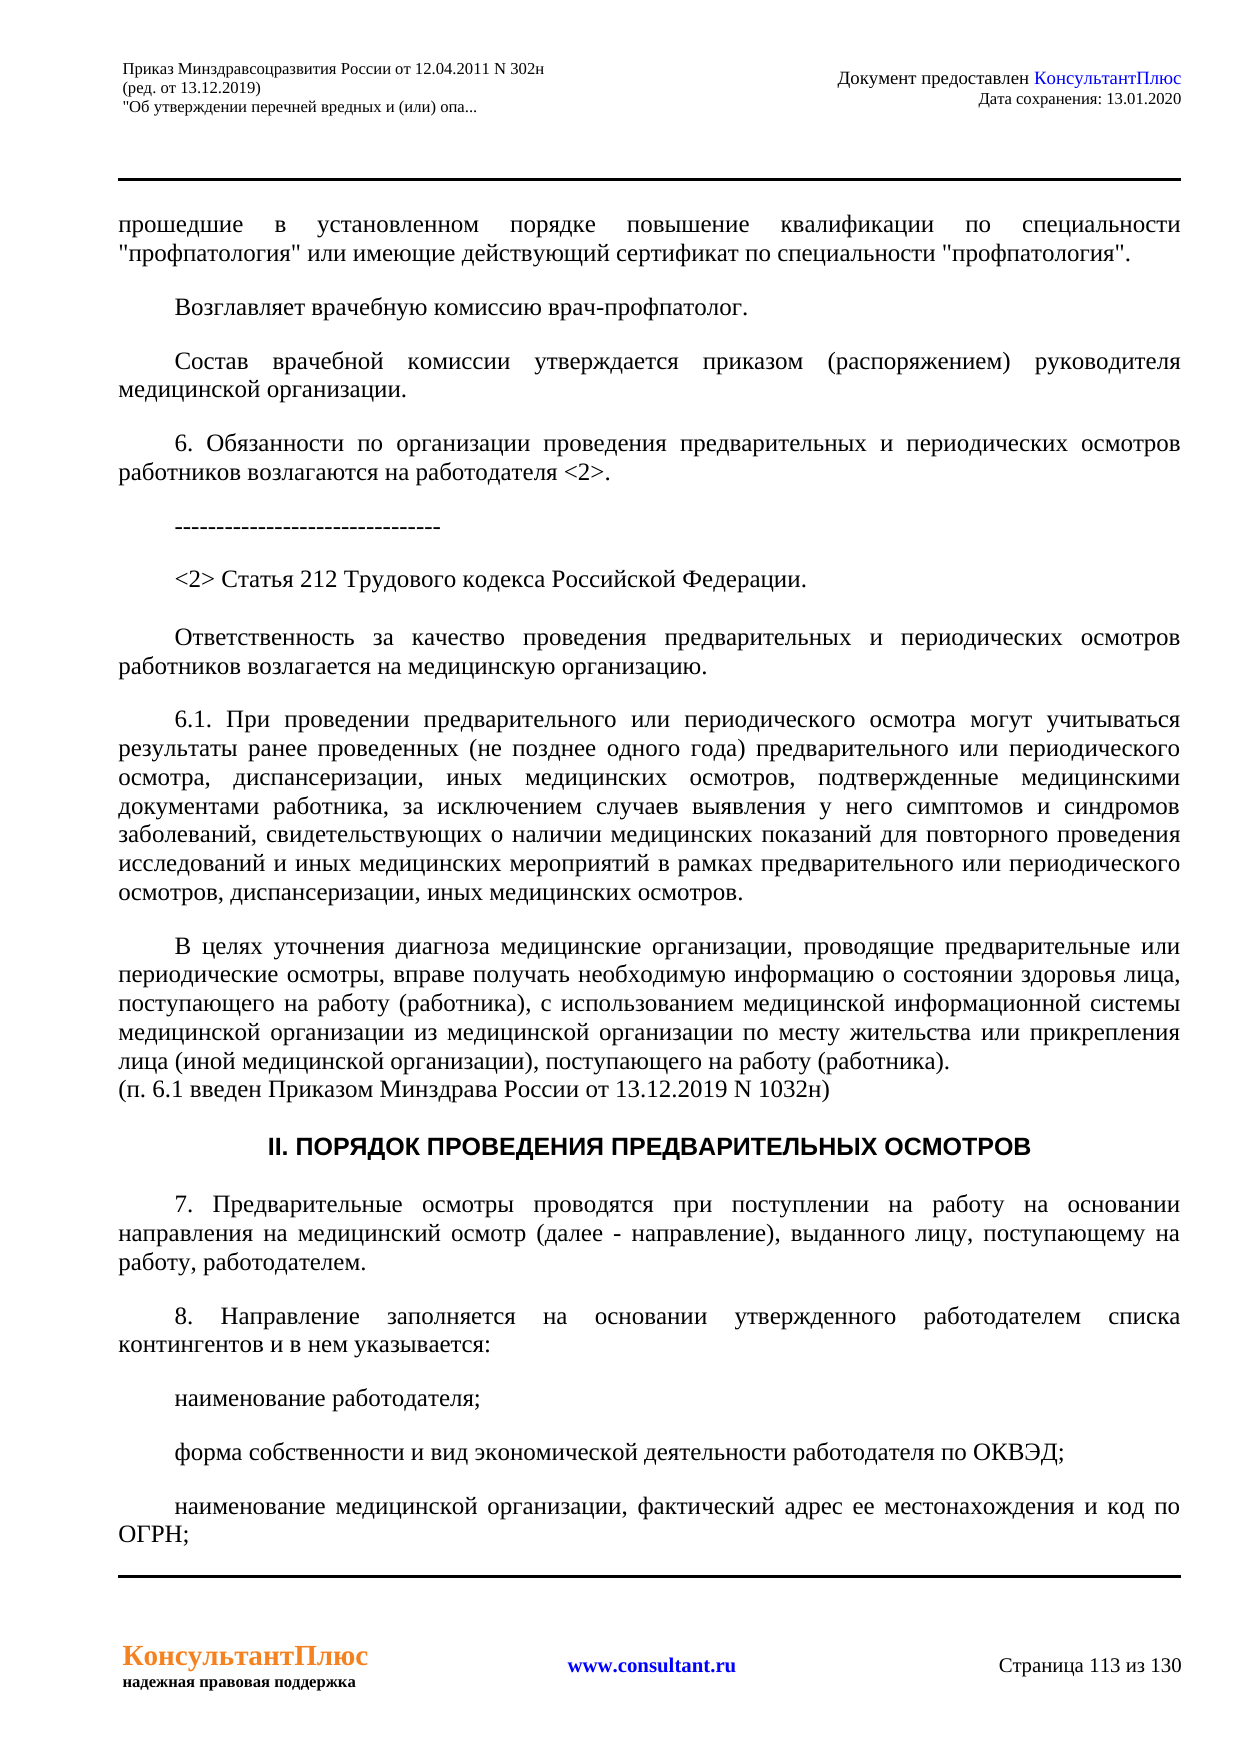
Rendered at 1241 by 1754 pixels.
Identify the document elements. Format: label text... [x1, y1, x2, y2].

text Состав врачебной комиссии утверждается приказом (распоряжением) руководителя медицинской организации. [118, 346, 1181, 403]
text Ответственность за качество проведения предварительных и периодических осмотров работников возлагается на медицинскую организацию. [118, 622, 1181, 679]
text 7. Предварительные осмотры проводятся при поступлении на работу на основании направления на медицинский осмотр (далее - направление), выданного лицу, поступающему на работу, работодателем. [118, 1189, 1181, 1276]
title II. ПОРЯДОК ПРОВЕДЕНИЯ ПРЕДВАРИТЕЛЬНЫХ ОСМОТРОВ [118, 1132, 1181, 1161]
text -------------------------------- [118, 511, 1181, 539]
text наименование медицинской организации, фактический адрес ее местонахождения и код по ОГРН; [118, 1491, 1181, 1548]
text В целях уточнения диагноза медицинские организации, проводящие предварительные или периодические осмотры, вправе получать необходимую информацию о состоянии здоровья лица, поступающего на работу (работника), с использованием медицинской информационной системы медицинской организации из медицинской организации по месту жительства или прикрепления лица (иной медицинской организации), поступающего на работу (работника). [118, 931, 1181, 1074]
text 8. Направление заполняется на основании утвержденного работодателем списка контингентов и в нем указывается: [118, 1301, 1181, 1358]
text 6.1. При проведении предварительного или периодического осмотра могут учитываться результаты ранее проведенных (не позднее одного года) предварительного или периодического осмотра, диспансеризации, иных медицинских осмотров, подтвержденные медицинскими документами работника, за исключением случаев выявления у него симптомов и синдромов заболеваний, свидетельствующих о наличии медицинских показаний для повторного проведения исследований и иных медицинских мероприятий в рамках предварительного или периодического осмотров, диспансеризации, иных медицинских осмотров. [118, 704, 1181, 906]
text форма собственности и вид экономической деятельности работодателя по ОКВЭД; [118, 1437, 1181, 1466]
text наименование работодателя; [118, 1383, 1181, 1412]
text (п. 6.1 введен Приказом Минздрава России от 13.12.2019 N 1032н) [118, 1074, 1181, 1103]
text <2> Статья 212 Трудового кодекса Российской Федерации. [118, 564, 1181, 593]
text Возглавляет врачебную комиссию врач-профпатолог. [118, 292, 1181, 321]
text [118, 209, 1181, 267]
text 6. Обязанности по организации проведения предварительных и периодических осмотров работников возлагаются на работодателя <2>. [118, 428, 1181, 486]
